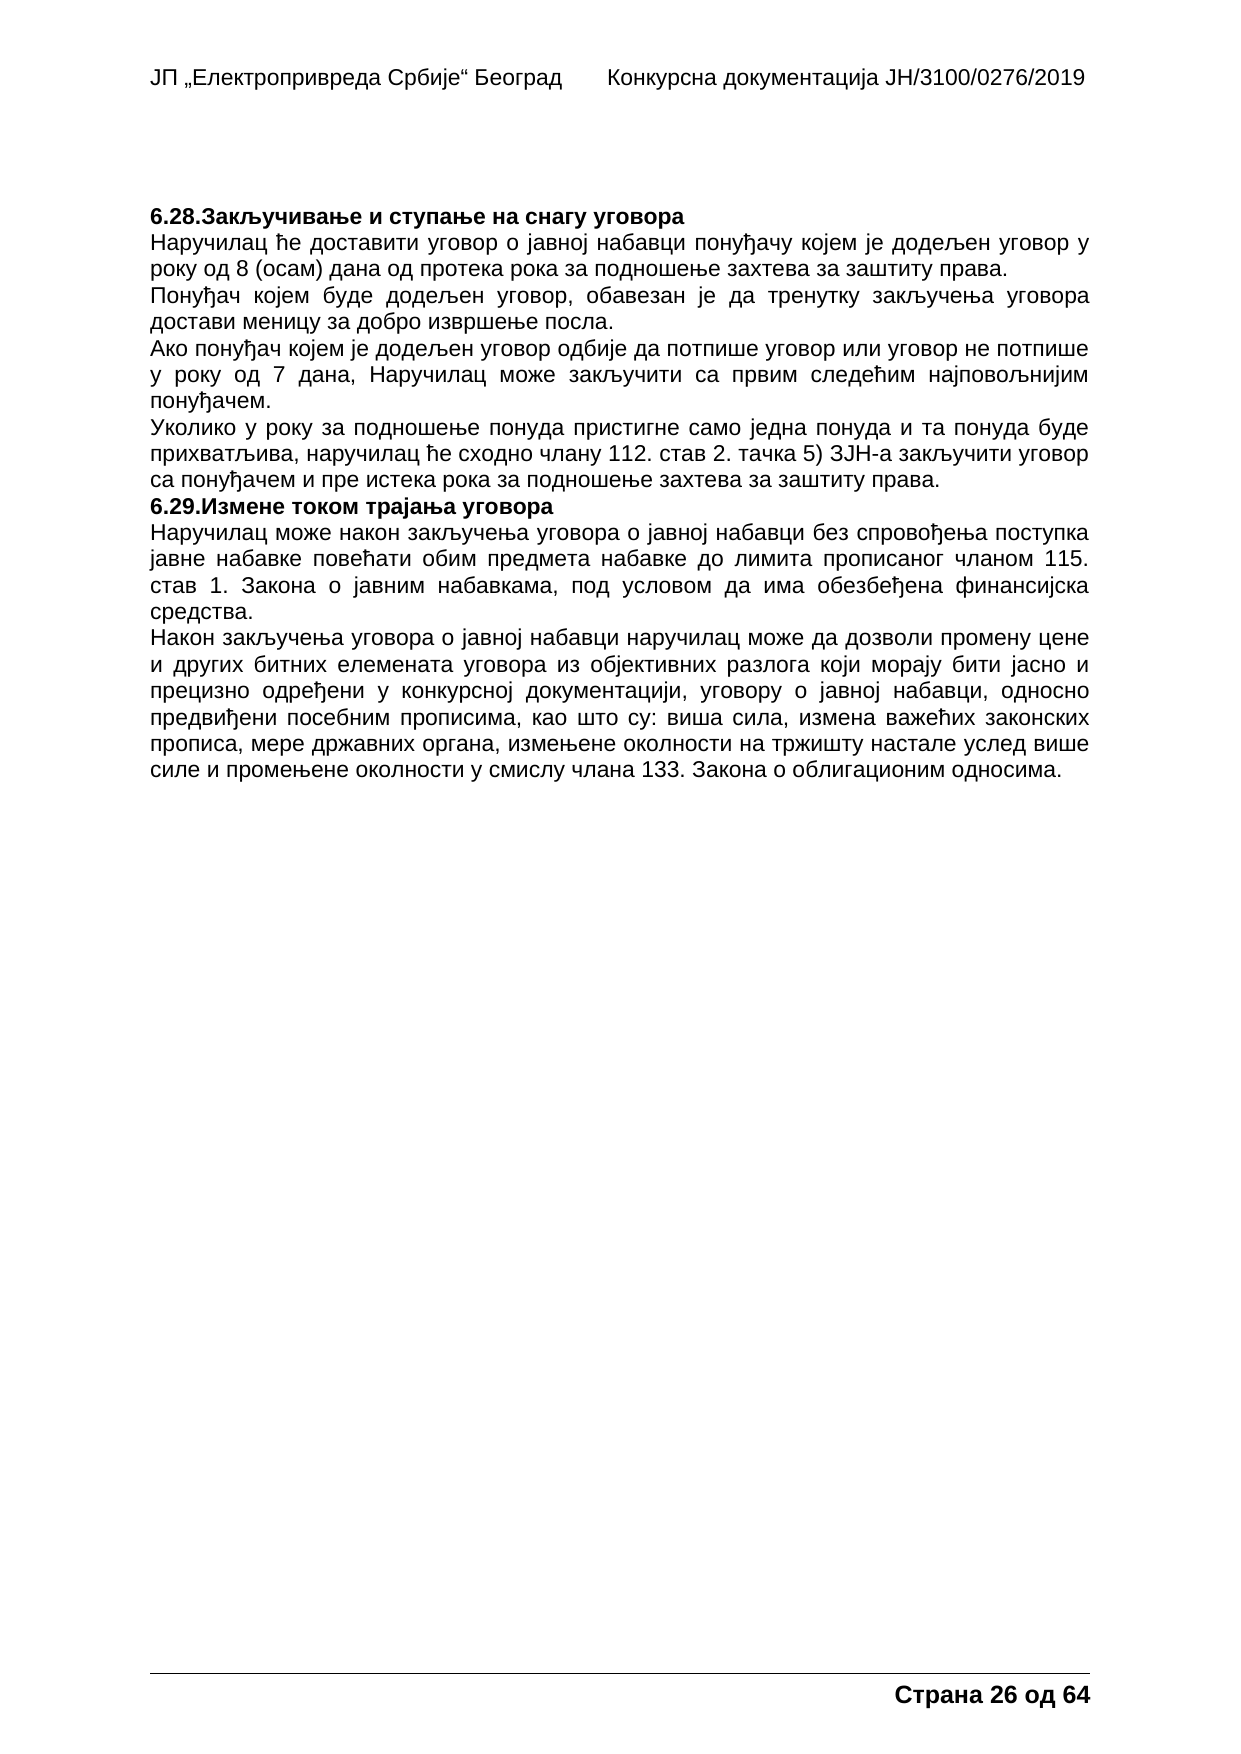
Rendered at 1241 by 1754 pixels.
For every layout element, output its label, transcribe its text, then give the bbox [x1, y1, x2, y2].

text 6.29.Измене током трајања уговора [150, 493, 1090, 519]
text Наручилац може након закључења уговора о јавној набавци без спровођења поступка јавне набавке повећати обим предмета набавке до лимита прописаног чланом 115. став 1. Закона о јавним набавкама, под условом да има обезбеђена финансијска средства. [150, 519, 1090, 624]
text Понуђач којем буде додељен уговор, обавезан је да тренутку закључења уговора достави меницу за добро извршење посла. [150, 282, 1090, 334]
text Наручилац ће доставити уговор о јавној набавци понуђачу којем је додељен уговор у року од 8 (осам) дана од протека рока за подношење захтева за заштиту права. [150, 229, 1090, 282]
text Уколико у року за подношење понуда пристигне само једна понуда и та понуда буде прихватљива, наручилац ће сходно члану 112. став 2. тачка 5) ЗЈН-а закључити уговор са понуђачем и пре истека рока за подношење захтева за заштиту права. [150, 413, 1090, 493]
text Након закључења уговора о јавној набавци наручилац може да дозволи промену цене и других битних елемената уговора из објективних разлога који морају бити јасно и прецизно одређени у конкурсној документацији, уговору о јавној набавци, односно предвиђени посебним прописима, као што су: виша сила, измена важећих законских прописа, мере државних органа, измењене околности на тржишту настале услед више силе и промењене околности у смислу члана 133. Закона о облигационим односима. [150, 624, 1090, 782]
text 6.28.Закључивање и ступање на снагу уговора [150, 203, 1090, 229]
text Ако понуђач којем је додељен уговор одбије да потпише уговор или уговор не потпише у року од 7 дана, Наручилац може закључити са првим следећим најповољнијим понуђачем. [150, 334, 1090, 413]
